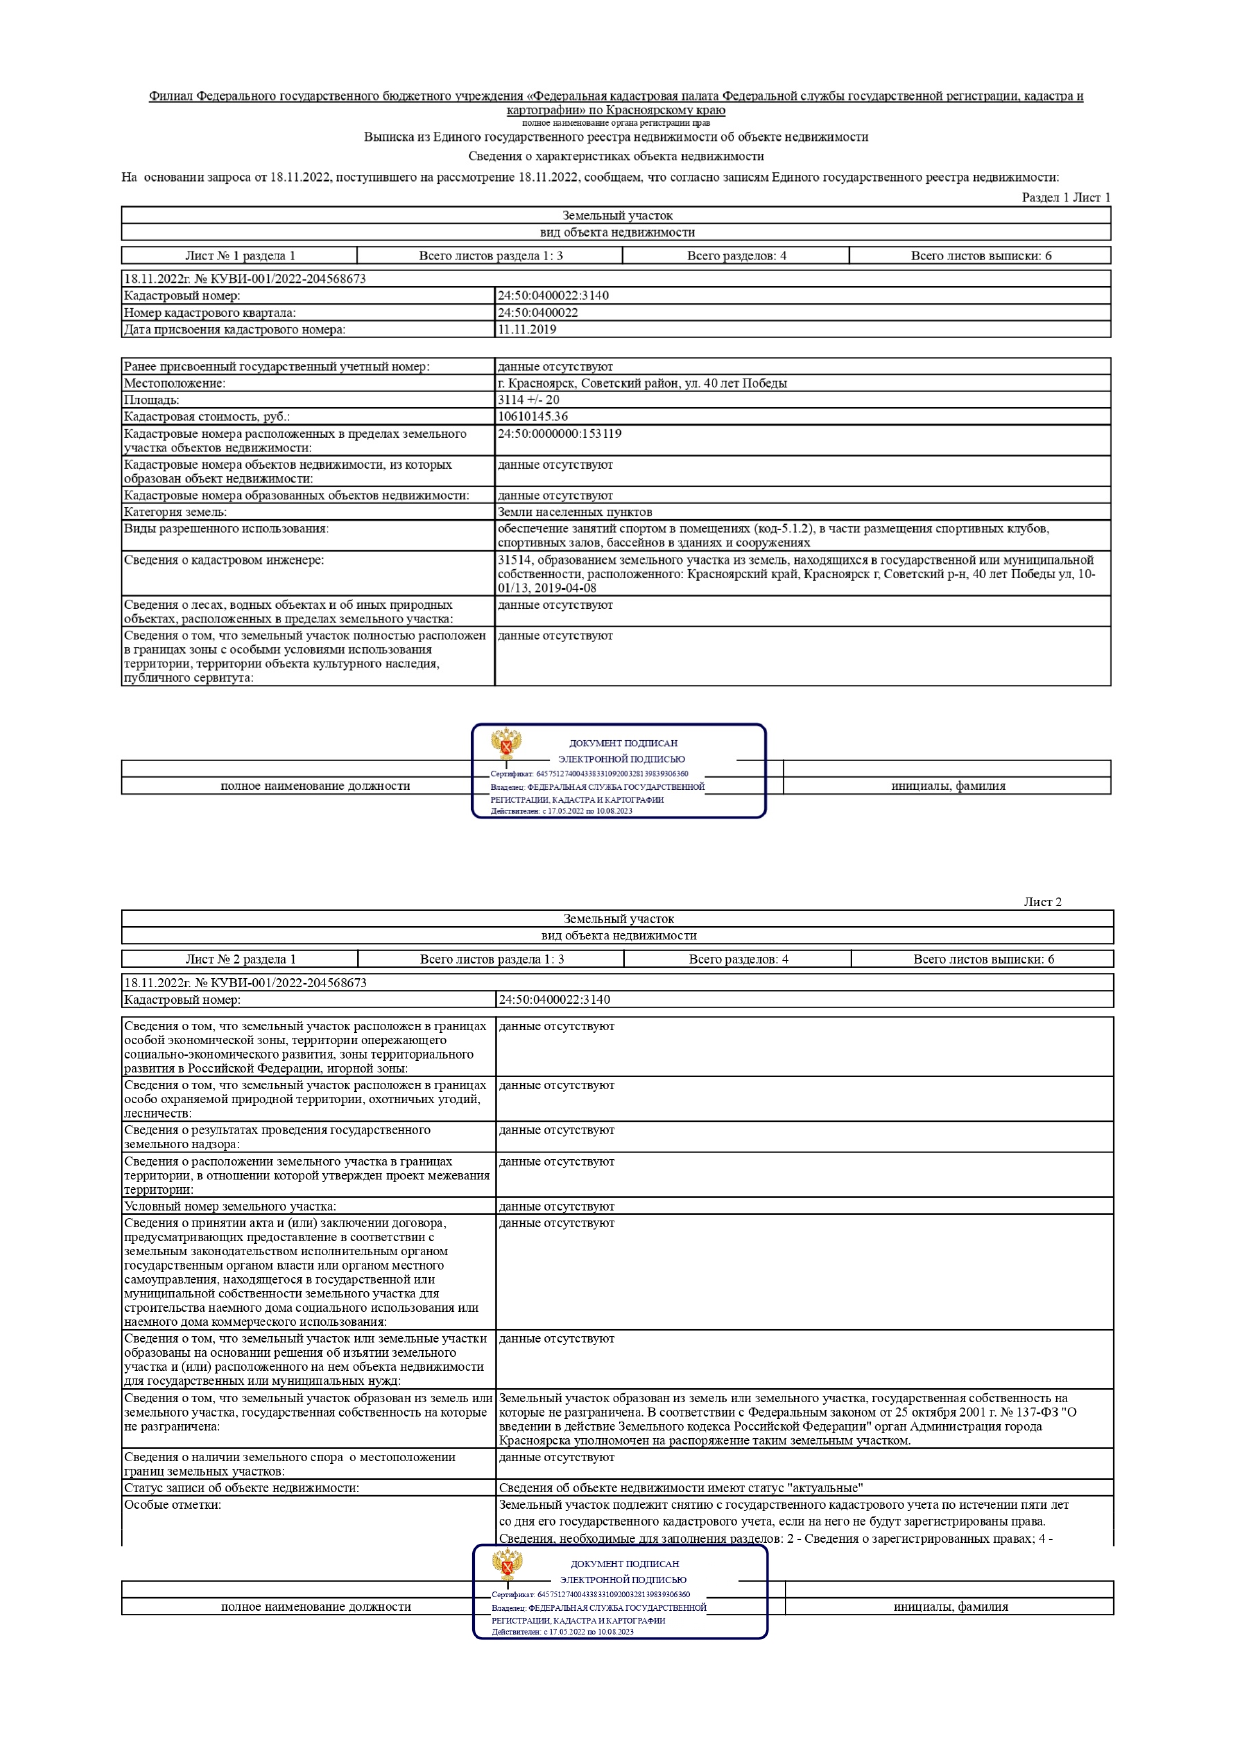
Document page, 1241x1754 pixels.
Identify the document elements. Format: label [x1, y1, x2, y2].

picture [88, 44, 1144, 860]
picture [88, 863, 1147, 1681]
